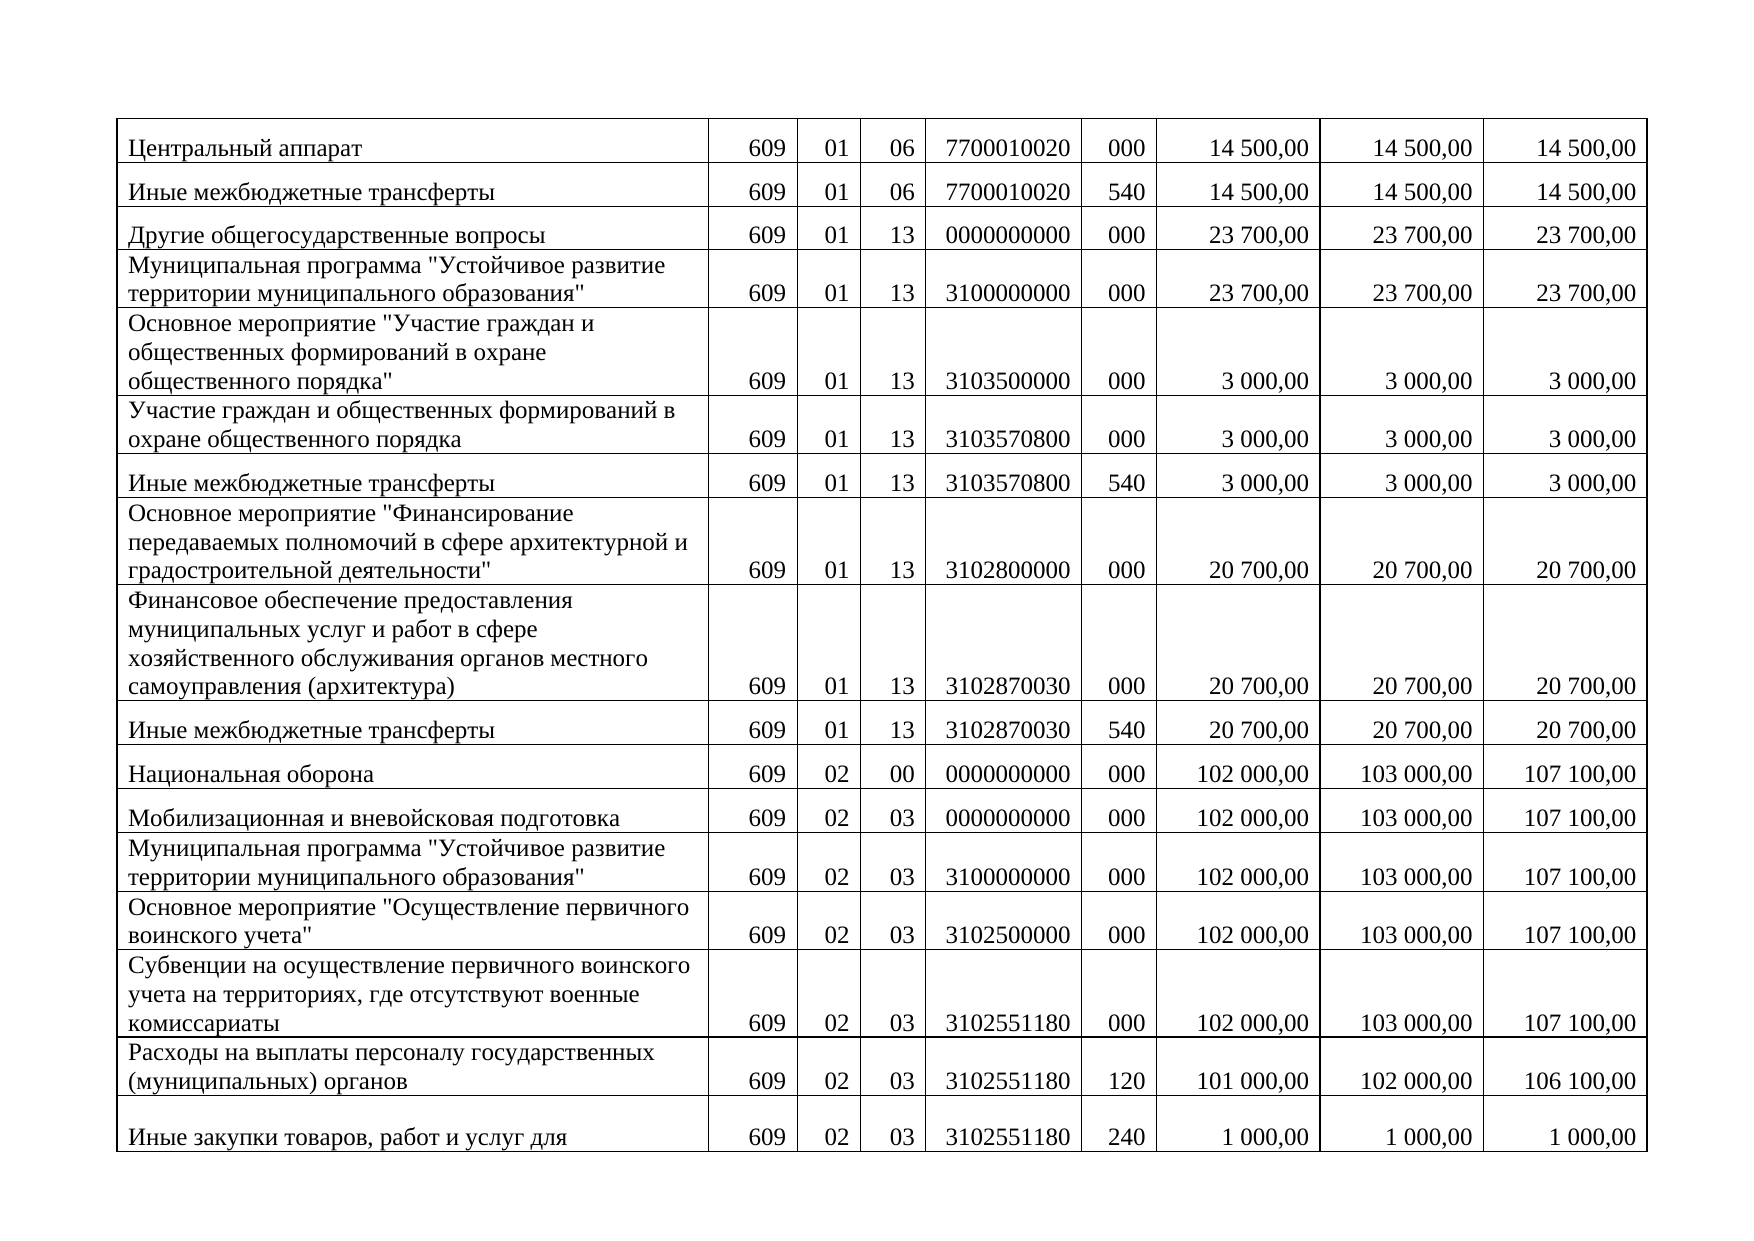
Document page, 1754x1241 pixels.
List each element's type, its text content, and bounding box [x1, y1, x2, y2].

table_cell 107 100,00 [1484, 789, 1646, 832]
table_cell Субвенции на осуществление первичного воинского учета на территориях, где отсутствуют военные комиссариаты [118, 950, 708, 1036]
table_cell Основное мероприятие "Финансирование передаваемых полномочий в сфере архитектурной и градостроительной деятельности" [118, 498, 708, 584]
table_cell 23 700,00 [1157, 250, 1319, 307]
table_cell 102 000,00 [1157, 892, 1319, 949]
table_cell 14 500,00 [1321, 163, 1483, 206]
table_cell 13 [861, 498, 925, 584]
table_cell 3 000,00 [1484, 454, 1646, 497]
table_cell 03 [861, 1038, 925, 1095]
table_cell 000 [1082, 308, 1156, 394]
table_cell 03 [861, 789, 925, 832]
table_cell 102 000,00 [1321, 1038, 1483, 1095]
table_cell 7700010020 [926, 163, 1081, 206]
table_cell 609 [709, 163, 797, 206]
table_cell 103 000,00 [1321, 833, 1483, 891]
table_cell 02 [798, 950, 860, 1036]
table_cell 107 100,00 [1484, 950, 1646, 1036]
table_cell Основное мероприятие "Осуществление первичного воинского учета" [118, 892, 708, 949]
table_cell 101 000,00 [1157, 1038, 1319, 1095]
table_cell 23 700,00 [1321, 207, 1483, 249]
table_cell Участие граждан и общественных формирований в охране общественного порядка [118, 396, 708, 453]
table_cell 102 000,00 [1157, 745, 1319, 788]
table_cell 01 [798, 585, 860, 700]
table_cell 609 [709, 119, 797, 162]
table_cell 540 [1082, 701, 1156, 744]
table_cell 3103570800 [926, 454, 1081, 497]
table_cell 06 [861, 163, 925, 206]
table_cell 20 700,00 [1484, 498, 1646, 584]
table_cell 000 [1082, 119, 1156, 162]
table_cell Муниципальная программа "Устойчивое развитие территории муниципального образования" [118, 250, 708, 307]
table_cell 14 500,00 [1157, 119, 1319, 162]
table_cell Центральный аппарат [118, 119, 708, 162]
table_cell 3 000,00 [1484, 396, 1646, 453]
table_cell 103 000,00 [1321, 745, 1483, 788]
table_cell 609 [709, 789, 797, 832]
table_cell 01 [798, 163, 860, 206]
table_cell 240 [1082, 1096, 1156, 1151]
table_cell 20 700,00 [1157, 498, 1319, 584]
table_cell Расходы на выплаты персоналу государственных (муниципальных) органов [118, 1038, 708, 1095]
table_cell 0000000000 [926, 207, 1081, 249]
table_cell 609 [709, 1038, 797, 1095]
table_cell 102 000,00 [1157, 789, 1319, 832]
table_cell 609 [709, 308, 797, 394]
table_cell 20 700,00 [1484, 701, 1646, 744]
table_cell 103 000,00 [1321, 789, 1483, 832]
table_cell 20 700,00 [1321, 701, 1483, 744]
table_cell 000 [1082, 789, 1156, 832]
table_cell 3103500000 [926, 308, 1081, 394]
table_cell 000 [1082, 498, 1156, 584]
table_cell 01 [798, 207, 860, 249]
table_cell 23 700,00 [1321, 250, 1483, 307]
table_cell 20 700,00 [1321, 585, 1483, 700]
table_cell 1 000,00 [1484, 1096, 1646, 1151]
table_cell 01 [798, 701, 860, 744]
table_cell 3 000,00 [1157, 454, 1319, 497]
table_cell 01 [798, 250, 860, 307]
table_cell 01 [798, 498, 860, 584]
table_cell 609 [709, 950, 797, 1036]
table_cell 3100000000 [926, 833, 1081, 891]
table_cell 120 [1082, 1038, 1156, 1095]
table_cell 103 000,00 [1321, 950, 1483, 1036]
table_cell 06 [861, 119, 925, 162]
table_cell 102 000,00 [1157, 833, 1319, 891]
table_cell 000 [1082, 833, 1156, 891]
table_cell 14 500,00 [1484, 119, 1646, 162]
table_cell 23 700,00 [1484, 250, 1646, 307]
table_cell 14 500,00 [1321, 119, 1483, 162]
table_cell 000 [1082, 250, 1156, 307]
table_cell 107 100,00 [1484, 892, 1646, 949]
table_cell 01 [798, 396, 860, 453]
table_cell 0000000000 [926, 789, 1081, 832]
table_cell 01 [798, 119, 860, 162]
table_cell Финансовое обеспечение предоставления муниципальных услуг и работ в сфере хозяйственного обслуживания органов местного самоуправления (архитектура) [118, 585, 708, 700]
table_cell 14 500,00 [1484, 163, 1646, 206]
table_cell 03 [861, 833, 925, 891]
table_cell 02 [798, 1038, 860, 1095]
table_cell 3100000000 [926, 250, 1081, 307]
table_cell 540 [1082, 454, 1156, 497]
table_cell 107 100,00 [1484, 745, 1646, 788]
table_cell 3 000,00 [1157, 308, 1319, 394]
table_cell 540 [1082, 163, 1156, 206]
table_cell Национальная оборона [118, 745, 708, 788]
table_cell 3 000,00 [1484, 308, 1646, 394]
table_cell Основное мероприятие "Участие граждан и общественных формирований в охране общественного порядка" [118, 308, 708, 394]
table_cell 02 [798, 1096, 860, 1151]
table_cell Другие общегосударственные вопросы [118, 207, 708, 249]
table_cell 01 [798, 454, 860, 497]
table_cell Иные межбюджетные трансферты [118, 163, 708, 206]
table_cell 0000000000 [926, 745, 1081, 788]
table_cell 03 [861, 892, 925, 949]
table_cell 102 000,00 [1157, 950, 1319, 1036]
table_cell 3103570800 [926, 396, 1081, 453]
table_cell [118, 1096, 708, 1151]
table_cell 03 [861, 950, 925, 1036]
table_cell 02 [798, 892, 860, 949]
table_cell 609 [709, 250, 797, 307]
table_cell Муниципальная программа "Устойчивое развитие территории муниципального образования" [118, 833, 708, 891]
table_cell 13 [861, 701, 925, 744]
table_cell 3102870030 [926, 701, 1081, 744]
table_cell 609 [709, 585, 797, 700]
table_cell 3 000,00 [1321, 308, 1483, 394]
table_cell 20 700,00 [1321, 498, 1483, 584]
table_cell Мобилизационная и вневойсковая подготовка [118, 789, 708, 832]
table_cell 000 [1082, 207, 1156, 249]
table_cell 02 [798, 789, 860, 832]
table_cell 00 [861, 745, 925, 788]
table_cell 103 000,00 [1321, 892, 1483, 949]
table_cell 13 [861, 396, 925, 453]
table_cell 13 [861, 454, 925, 497]
table_cell Иные межбюджетные трансферты [118, 454, 708, 497]
table_cell 3102500000 [926, 892, 1081, 949]
table_cell 000 [1082, 585, 1156, 700]
table_cell Иные межбюджетные трансферты [118, 701, 708, 744]
table_cell 3102800000 [926, 498, 1081, 584]
table_cell 13 [861, 585, 925, 700]
table_cell 107 100,00 [1484, 833, 1646, 891]
table_cell 609 [709, 701, 797, 744]
table_cell 609 [709, 745, 797, 788]
table_cell 23 700,00 [1484, 207, 1646, 249]
table_cell 3102870030 [926, 585, 1081, 700]
table_cell 02 [798, 745, 860, 788]
table_cell 609 [709, 833, 797, 891]
table_cell 03 [861, 1096, 925, 1151]
table_cell 609 [709, 498, 797, 584]
table_cell 01 [798, 308, 860, 394]
table_cell 000 [1082, 950, 1156, 1036]
table_cell 20 700,00 [1157, 585, 1319, 700]
table_cell 609 [709, 207, 797, 249]
table_cell 3 000,00 [1321, 454, 1483, 497]
table_cell 23 700,00 [1157, 207, 1319, 249]
table_cell 7700010020 [926, 119, 1081, 162]
table_cell 1 000,00 [1157, 1096, 1319, 1151]
table_cell 02 [798, 833, 860, 891]
table_cell 13 [861, 250, 925, 307]
table_cell 20 700,00 [1157, 701, 1319, 744]
table_cell 000 [1082, 396, 1156, 453]
table_cell 3102551180 [926, 950, 1081, 1036]
table_cell 20 700,00 [1484, 585, 1646, 700]
table_cell 609 [709, 1096, 797, 1151]
table_cell 609 [709, 396, 797, 453]
table_cell 3 000,00 [1157, 396, 1319, 453]
table_cell 106 100,00 [1484, 1038, 1646, 1095]
table_cell 3 000,00 [1321, 396, 1483, 453]
table_cell 14 500,00 [1157, 163, 1319, 206]
table_cell 3102551180 [926, 1096, 1081, 1151]
table_cell 609 [709, 454, 797, 497]
table_cell 1 000,00 [1321, 1096, 1483, 1151]
table_cell 000 [1082, 745, 1156, 788]
table_cell 609 [709, 892, 797, 949]
table_cell 13 [861, 207, 925, 249]
table_cell 3102551180 [926, 1038, 1081, 1095]
table_cell 000 [1082, 892, 1156, 949]
table_cell 13 [861, 308, 925, 394]
